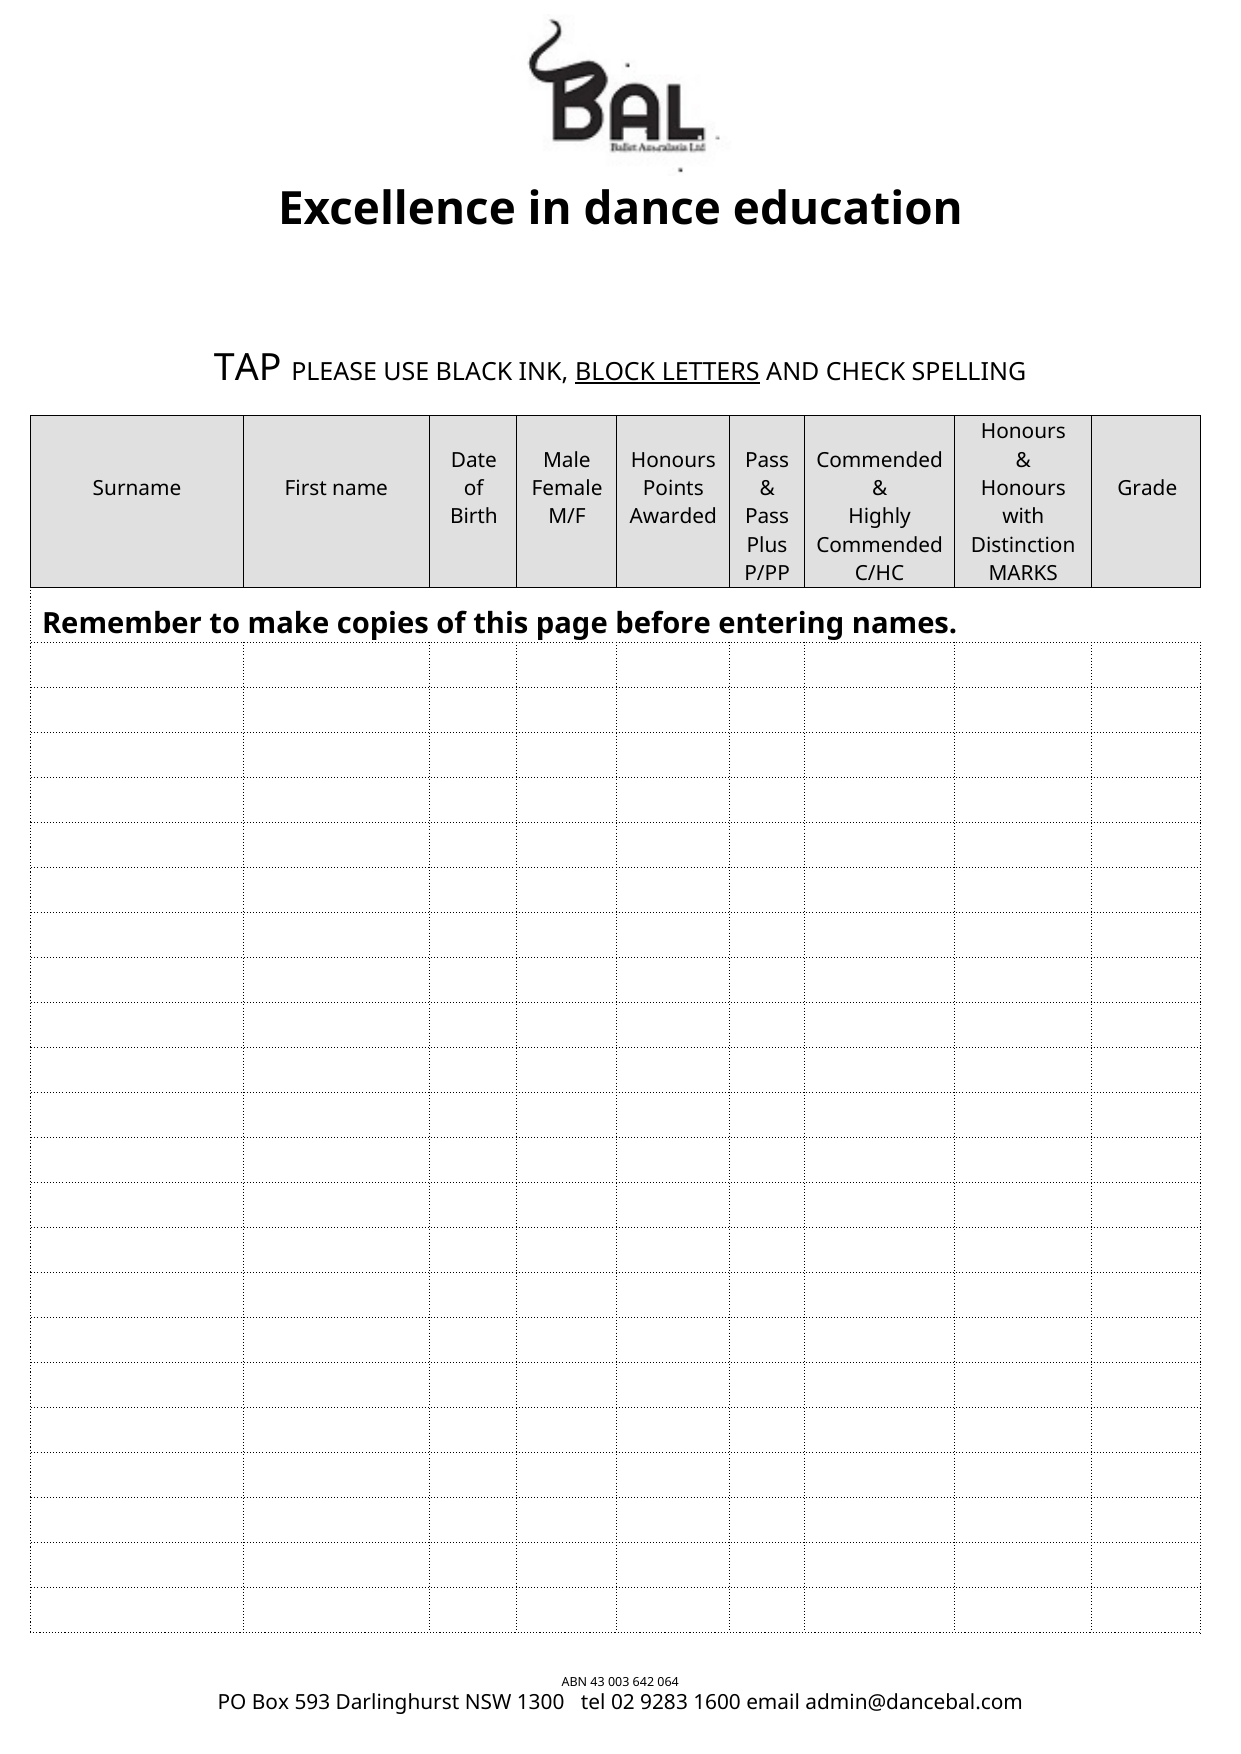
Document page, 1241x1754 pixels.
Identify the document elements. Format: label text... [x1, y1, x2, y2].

table_cell [729, 1452, 804, 1497]
table_cell [617, 957, 729, 1002]
table_cell [617, 1497, 729, 1542]
table_cell [31, 957, 243, 1002]
picture [481, 14, 759, 176]
table_header Grade [1092, 416, 1200, 587]
table_cell [1092, 1092, 1201, 1137]
table_cell [1092, 1137, 1201, 1182]
table_cell [429, 822, 517, 867]
table_cell [729, 1317, 804, 1362]
table_cell [954, 957, 1092, 1002]
table_cell [954, 1587, 1092, 1632]
table_cell [804, 1587, 954, 1632]
table_cell [31, 1092, 243, 1137]
table_cell [954, 777, 1092, 822]
table_cell [429, 1362, 517, 1407]
table_cell [954, 1542, 1092, 1587]
table_cell [517, 1497, 617, 1542]
table_header Pass & Pass Plus P/PP [730, 416, 804, 587]
table_cell [617, 687, 729, 732]
table_cell [517, 1182, 617, 1227]
table_cell [429, 912, 517, 957]
table_cell [517, 1272, 617, 1317]
table_cell [243, 1182, 429, 1227]
table_cell [31, 1407, 243, 1452]
table_cell [954, 1272, 1092, 1317]
table_cell [729, 1227, 804, 1272]
table_cell [954, 642, 1092, 687]
table_cell [243, 912, 429, 957]
table_header First name [244, 416, 429, 587]
table_cell [517, 777, 617, 822]
table_cell [954, 1362, 1092, 1407]
table_cell [1092, 957, 1201, 1002]
table_header Honours Points Awarded [617, 416, 729, 587]
table_cell [954, 1497, 1092, 1542]
table_cell [729, 912, 804, 957]
table_cell [1092, 1002, 1201, 1047]
table_cell [429, 1002, 517, 1047]
table_cell [954, 1227, 1092, 1272]
table_cell [617, 1407, 729, 1452]
table_cell [1092, 1407, 1201, 1452]
table_cell [243, 777, 429, 822]
table_cell [617, 1092, 729, 1137]
table_cell [429, 1092, 517, 1137]
table_cell [729, 1092, 804, 1137]
table_cell [617, 1047, 729, 1092]
table_cell [804, 777, 954, 822]
table_cell [517, 1587, 617, 1632]
table_cell [517, 1002, 617, 1047]
table_cell [954, 1137, 1092, 1182]
table_cell [729, 1587, 804, 1632]
table_cell [243, 642, 429, 687]
table_cell [617, 1362, 729, 1407]
table_cell [1092, 732, 1201, 777]
table_cell [243, 1227, 429, 1272]
table_cell [617, 1137, 729, 1182]
table_cell [804, 732, 954, 777]
table_cell [31, 1317, 243, 1362]
table_cell [429, 1407, 517, 1452]
table_header Surname [31, 416, 243, 587]
table_cell [1092, 1497, 1201, 1542]
table_cell [954, 1182, 1092, 1227]
table_cell [729, 1407, 804, 1452]
table_cell [804, 1137, 954, 1182]
table_cell [517, 1452, 617, 1497]
table_cell [729, 1002, 804, 1047]
table_cell [517, 1092, 617, 1137]
table_cell [31, 1182, 243, 1227]
table_cell [617, 822, 729, 867]
table_cell [729, 642, 804, 687]
table_cell [804, 1317, 954, 1362]
table_cell [517, 687, 617, 732]
table_cell [31, 1047, 243, 1092]
table_cell [243, 1137, 429, 1182]
table_cell [243, 1452, 429, 1497]
table_cell [1092, 1227, 1201, 1272]
table_cell [617, 1317, 729, 1362]
table_cell [243, 1047, 429, 1092]
table_cell [243, 1092, 429, 1137]
table_cell [243, 1587, 429, 1632]
table_cell [804, 867, 954, 912]
table_cell [243, 1002, 429, 1047]
table_cell [617, 642, 729, 687]
table_cell [1092, 1182, 1201, 1227]
table_cell [1092, 912, 1201, 957]
table_cell [429, 1542, 517, 1587]
table_cell [617, 1002, 729, 1047]
table_cell [517, 912, 617, 957]
table_cell [729, 1047, 804, 1092]
table_cell [804, 642, 954, 687]
table_cell [517, 867, 617, 912]
table_cell [429, 777, 517, 822]
table_cell [1092, 777, 1201, 822]
table_cell [243, 867, 429, 912]
table_cell [517, 957, 617, 1002]
table_cell [617, 1542, 729, 1587]
table_cell [517, 1047, 617, 1092]
table_cell [617, 1587, 729, 1632]
text TAP PLEASE USE BLACK INK, BLOCK LETTERS AND CHECK SPELLING [75, 340, 1165, 391]
table_cell [517, 1362, 617, 1407]
table_cell [729, 1542, 804, 1587]
table_cell [804, 1497, 954, 1542]
table_cell [31, 822, 243, 867]
table_cell [243, 1542, 429, 1587]
table_cell [954, 912, 1092, 957]
table_cell [1092, 687, 1201, 732]
table_cell [617, 1272, 729, 1317]
table_cell [243, 957, 429, 1002]
table_header Date of Birth [430, 416, 516, 587]
table_cell [804, 1047, 954, 1092]
table_cell [954, 822, 1092, 867]
table_cell [31, 1227, 243, 1272]
table_cell [31, 1002, 243, 1047]
table_cell [31, 1587, 243, 1632]
table_cell [31, 1137, 243, 1182]
table_cell Remember to make copies of this page before entering names. [31, 588, 954, 642]
table_cell [1092, 642, 1201, 687]
table_cell [243, 1317, 429, 1362]
table_cell [31, 777, 243, 822]
table_cell [31, 1497, 243, 1542]
table_cell [954, 1407, 1092, 1452]
table_cell [31, 1362, 243, 1407]
table_cell [729, 957, 804, 1002]
table_cell [729, 732, 804, 777]
table_cell [1092, 1452, 1201, 1497]
table_cell [429, 1137, 517, 1182]
table_cell [954, 1092, 1092, 1137]
table_cell [1092, 1317, 1201, 1362]
table_cell [31, 687, 243, 732]
table_cell [954, 732, 1092, 777]
table_cell [517, 732, 617, 777]
table_cell [954, 1452, 1092, 1497]
table_cell [1092, 1587, 1201, 1632]
table_cell [429, 687, 517, 732]
table_cell [729, 1182, 804, 1227]
table_cell [729, 822, 804, 867]
table_cell [517, 1137, 617, 1182]
table_cell [954, 867, 1092, 912]
table_cell [31, 867, 243, 912]
table_cell [804, 1227, 954, 1272]
table_cell [31, 1542, 243, 1587]
table_cell [31, 1452, 243, 1497]
table_cell [729, 777, 804, 822]
table_cell [31, 1272, 243, 1317]
table_cell [1092, 1272, 1201, 1317]
table_cell [243, 822, 429, 867]
table_cell [517, 1227, 617, 1272]
table_cell [804, 1092, 954, 1137]
table_header Commended & Highly Commended C/HC [805, 416, 954, 587]
table_header Honours & Honours with Distinction MARKS [955, 416, 1091, 587]
table_cell [804, 687, 954, 732]
table_cell [1092, 1047, 1201, 1092]
table_cell [517, 1407, 617, 1452]
table_cell [804, 822, 954, 867]
table_cell [31, 642, 243, 687]
table_cell [804, 1362, 954, 1407]
table_cell [243, 1362, 429, 1407]
table_cell [517, 1317, 617, 1362]
table_cell [429, 1317, 517, 1362]
table_cell [429, 1047, 517, 1092]
table_cell [729, 1362, 804, 1407]
table_cell [429, 1452, 517, 1497]
table_cell [429, 1227, 517, 1272]
table_cell [729, 1272, 804, 1317]
table_cell [243, 1497, 429, 1542]
table_cell [617, 732, 729, 777]
table_cell [429, 957, 517, 1002]
table_cell [804, 1182, 954, 1227]
table_cell [617, 1452, 729, 1497]
table_cell [617, 1182, 729, 1227]
table_cell [804, 1407, 954, 1452]
table_cell [804, 912, 954, 957]
table_cell [804, 1272, 954, 1317]
table_cell [1092, 1542, 1201, 1587]
table_cell [804, 957, 954, 1002]
table_cell [617, 1227, 729, 1272]
table_cell [617, 867, 729, 912]
table_cell [243, 1407, 429, 1452]
table_cell [954, 1047, 1092, 1092]
table_cell [954, 1002, 1092, 1047]
table_cell [243, 1272, 429, 1317]
table_cell [954, 1317, 1092, 1362]
table_cell [804, 1542, 954, 1587]
table_cell [429, 732, 517, 777]
table_cell [954, 687, 1092, 732]
table_cell [31, 912, 243, 957]
table_cell [1092, 1362, 1201, 1407]
table_cell [429, 1182, 517, 1227]
table_cell [804, 1002, 954, 1047]
table_cell [517, 822, 617, 867]
table_cell [429, 1587, 517, 1632]
table_cell [429, 1497, 517, 1542]
table_cell [729, 1497, 804, 1542]
table_cell [729, 1137, 804, 1182]
table_header Male Female M/F [517, 416, 616, 587]
table_cell [429, 867, 517, 912]
table_cell [243, 687, 429, 732]
table_cell [1092, 867, 1201, 912]
table_cell [517, 1542, 617, 1587]
table_cell [1092, 822, 1201, 867]
table_cell [617, 777, 729, 822]
table_cell [729, 867, 804, 912]
table_cell [243, 732, 429, 777]
table_cell [617, 912, 729, 957]
table_cell [729, 687, 804, 732]
table_cell [429, 642, 517, 687]
table_cell [804, 1452, 954, 1497]
table_cell [429, 1272, 517, 1317]
table_cell [517, 642, 617, 687]
table_cell [31, 732, 243, 777]
